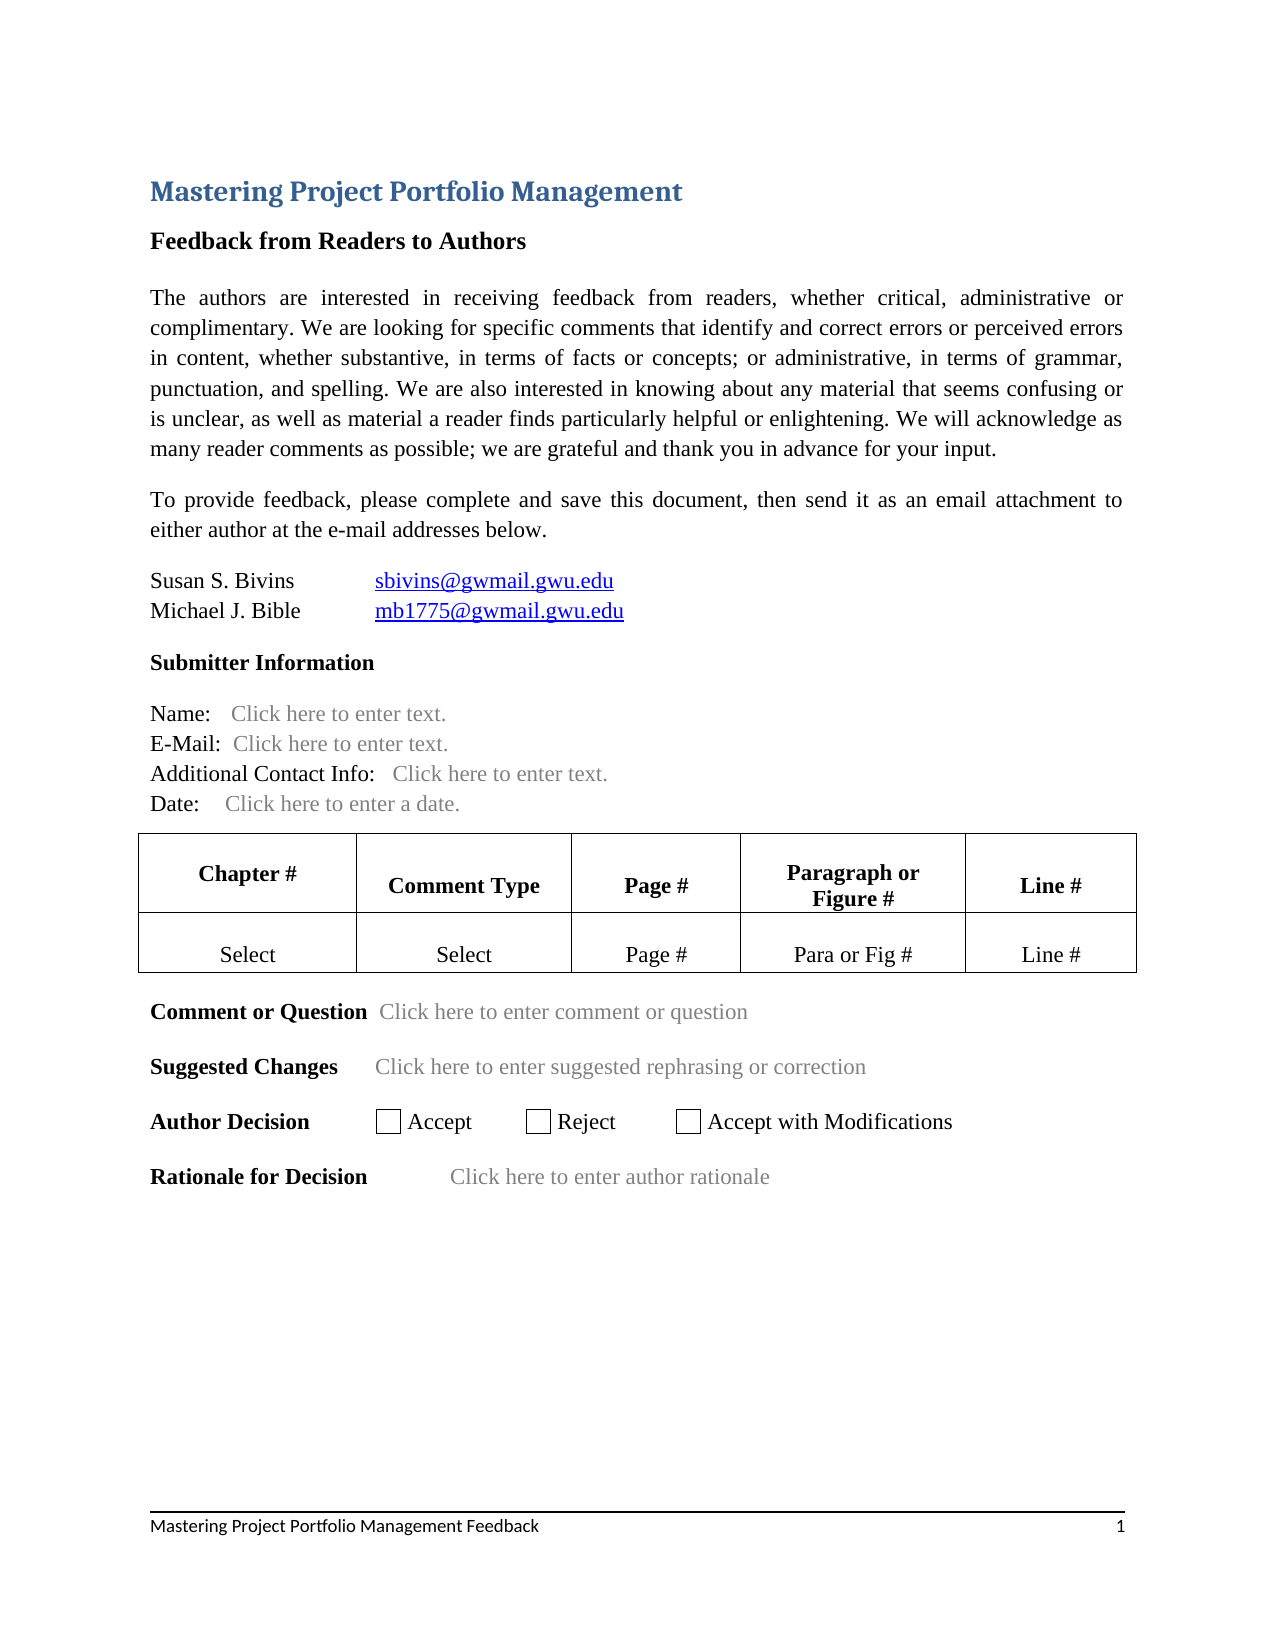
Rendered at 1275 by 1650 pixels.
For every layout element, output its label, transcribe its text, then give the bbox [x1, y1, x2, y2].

text Rationale for Decision [150, 1163, 1125, 1190]
text Michael J. Bible mb1775@gwmail.gwu.edu [150, 598, 1125, 624]
table_header Line # [966, 834, 1136, 912]
text E-Mail: [150, 730, 1125, 756]
text Author Decision Accept Reject Accept with Modifications [150, 1108, 1125, 1134]
text Feedback from Readers to Authors [150, 226, 1125, 255]
text To provide feedback, please complete and save this document, then send it as an email attachment to either author at the e-mail addresses below. [150, 486, 1125, 543]
text Date: [150, 790, 1125, 817]
text The authors are interested in receiving feedback from readers, whether critical, administrative or complimentary. We are looking for specific comments that identify and correct errors or perceived errors in content, whether substantive, in terms of facts or concepts; or administrative, in terms of grammar, punctuation, and spelling. We are also interested in knowing about any material that seems confusing or is unclear, as well as material a reader finds particularly helpful or enlightening. We will acknowledge as many reader comments as possible; we are grateful and thank you in advance for your input. [150, 284, 1125, 461]
text Comment or Question [150, 998, 1125, 1024]
table_header Paragraph or Figure # [741, 834, 965, 912]
text Submitter Information [150, 649, 1125, 675]
table_header Chapter # [139, 834, 356, 912]
subtitle Mastering Project Portfolio Management [150, 175, 1125, 208]
text Suggested Changes [150, 1053, 1125, 1079]
table_header Page # [572, 834, 740, 912]
table_header Comment Type [357, 834, 571, 912]
text Susan S. Bivins sbivins@gwmail.gwu.edu [150, 567, 1125, 594]
text Additional Contact Info: [150, 760, 1125, 786]
text Name: [150, 700, 1125, 726]
